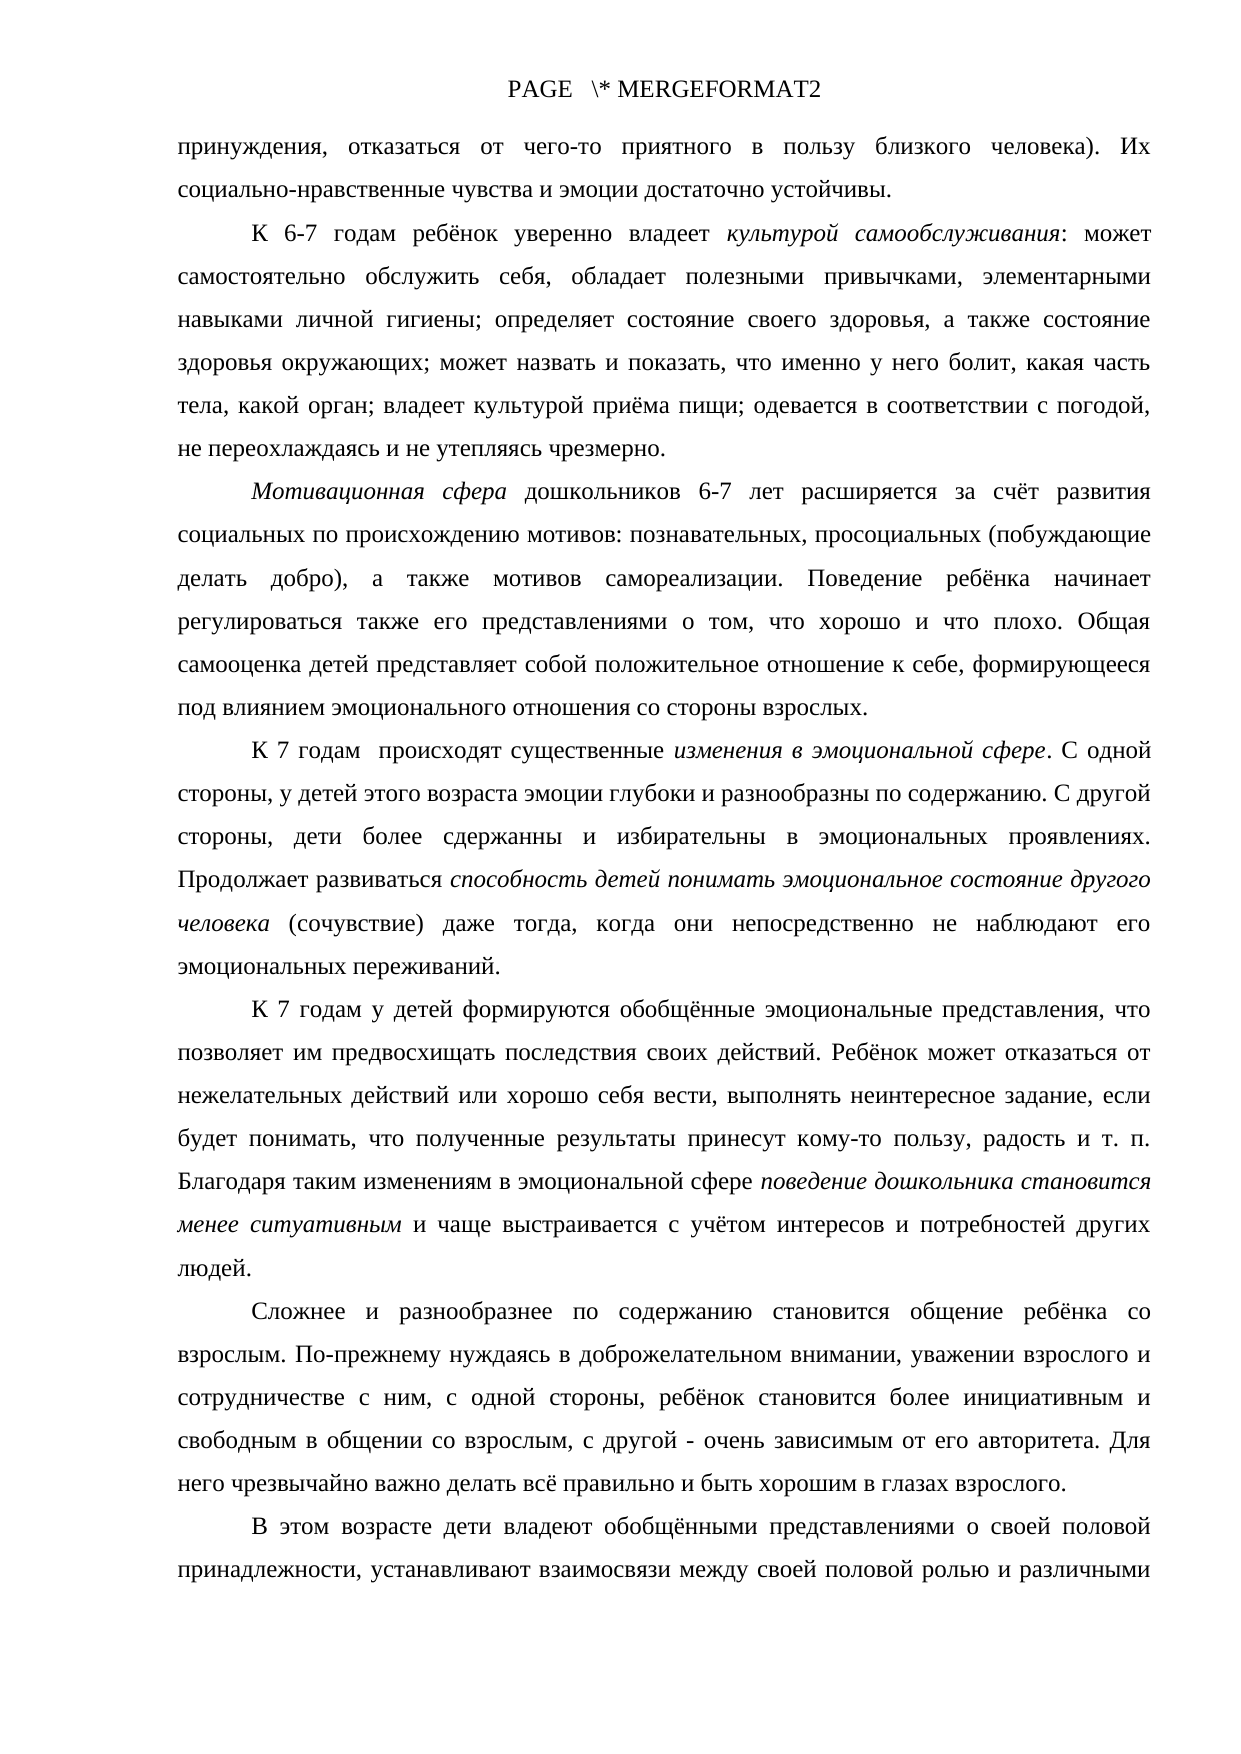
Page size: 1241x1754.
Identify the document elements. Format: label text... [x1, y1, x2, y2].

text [177, 131, 1152, 203]
text К 6-7 годам ребёнок уверенно владеет культурой самообслуживания: может самостоятельно обслужить себя, обладает полезными привычками, элементарными навыками личной гигиены; определяет состояние своего здоровья, а также состояние здоровья окружающих; может назвать и показать, что именно у него болит, какая часть тела, какой орган; владеет культурой приёма пищи; одевается в соответствии с погодой, не переохлаждаясь и не утепляясь чрезмерно. [177, 218, 1152, 462]
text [177, 1511, 1152, 1583]
text Мотивационная сфера дошкольников 6-7 лет расширяется за счёт развития социальных по происхождению мотивов: познавательных, просоциальных (побуждающие делать добро), а также мотивов самореализации. Поведение ребёнка начинает регулироваться также его представлениями о том, что хорошо и что плохо. Общая самооценка детей представляет собой положительное отношение к себе, формирующееся под влиянием эмоционального отношения со стороны взрослых. [177, 476, 1152, 721]
text Сложнее и разнообразнее по содержанию становится общение ребёнка со взрослым. По-прежнему нуждаясь в доброжелательном внимании, уважении взрослого и сотрудничестве с ним, с одной стороны, ребёнок становится более инициативным и свободным в общении со взрослым, с другой - очень зависимым от его авторитета. Для него чрезвычайно важно делать всё правильно и быть хорошим в глазах взрослого. [177, 1296, 1152, 1497]
text К 7 годам у детей формируются обобщённые эмоциональные представления, что позволяет им предвосхищать последствия своих действий. Ребёнок может отказаться от нежелательных действий или хорошо себя вести, выполнять неинтересное задание, если будет понимать, что полученные результаты принесут кому-то пользу, радость и т. п. Благодаря таким изменениям в эмоциональной сфере поведение дошкольника становится менее ситуативным и чаще выстраивается с учётом интересов и потребностей других людей. [177, 994, 1152, 1281]
text К 7 годам происходят существенные изменения в эмоциональной сфере. С одной стороны, у детей этого возраста эмоции глубоки и разнообразны по содержанию. С другой стороны, дети более сдержанны и избирательны в эмоциональных проявлениях. Продолжает развиваться способность детей понимать эмоциональное состояние другого человека (сочувствие) даже тогда, когда они непосредственно не наблюдают его эмоциональных переживаний. [177, 735, 1152, 979]
